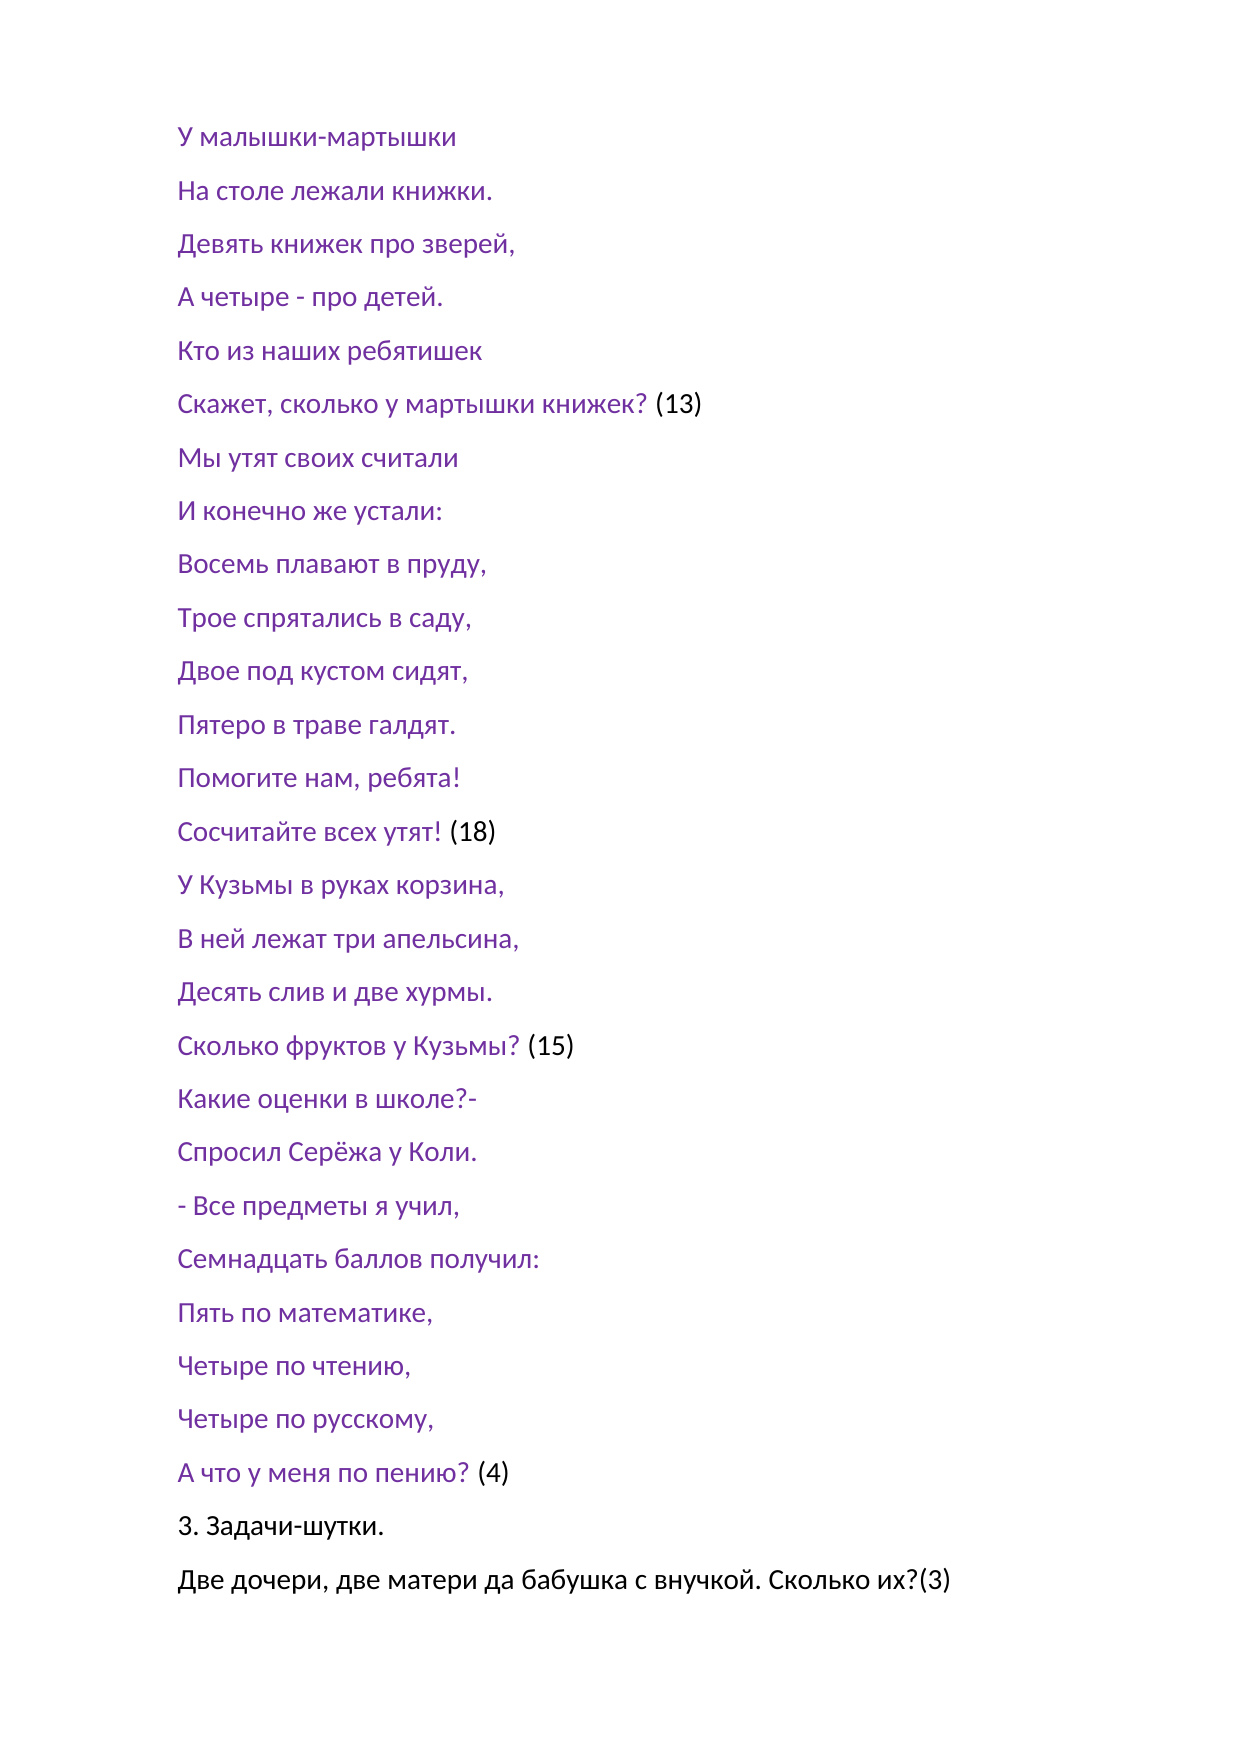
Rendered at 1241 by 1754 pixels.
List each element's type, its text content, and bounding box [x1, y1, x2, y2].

text Мы утят своих считали [177, 439, 1152, 474]
text Девять книжек про зверей, [177, 225, 1152, 261]
text В ней лежат три апельсина, [177, 920, 1152, 955]
text Сколько фруктов у Кузьмы? (15) [177, 1027, 1152, 1062]
text Кто из наших ребятишек [177, 332, 1152, 367]
text Семнадцать баллов получил: [177, 1240, 1152, 1276]
text И конечно же устали: [177, 492, 1152, 528]
text Четыре по русскому, [177, 1401, 1152, 1436]
text - Все предметы я учил, [177, 1187, 1152, 1222]
text А что у меня по пению? (4) [177, 1454, 1152, 1490]
text Сосчитайте всех утят! (18) [177, 813, 1152, 848]
text Какие оценки в школе?- [177, 1080, 1152, 1116]
text На столе лежали книжки. [177, 172, 1152, 207]
text 3. Задачи-шутки. [177, 1507, 1152, 1543]
text Помогите нам, ребята! [177, 759, 1152, 795]
text Пятеро в траве галдят. [177, 706, 1152, 742]
text У малышки-мартышки [177, 118, 1152, 154]
text Восемь плавают в пруду, [177, 546, 1152, 581]
text Четыре по чтению, [177, 1347, 1152, 1383]
text А четыре - про детей. [177, 278, 1152, 314]
text Скажет, сколько у мартышки книжек? (13) [177, 385, 1152, 421]
text Спросил Серёжа у Коли. [177, 1133, 1152, 1169]
text Две дочери, две матери да бабушка с внучкой. Сколько их?(3) [177, 1561, 1152, 1597]
text Пять по математике, [177, 1294, 1152, 1329]
text Десять слив и две хурмы. [177, 973, 1152, 1009]
text Трое спрятались в саду, [177, 599, 1152, 635]
text У Кузьмы в руках корзина, [177, 866, 1152, 902]
text Двое под кустом сидят, [177, 652, 1152, 688]
